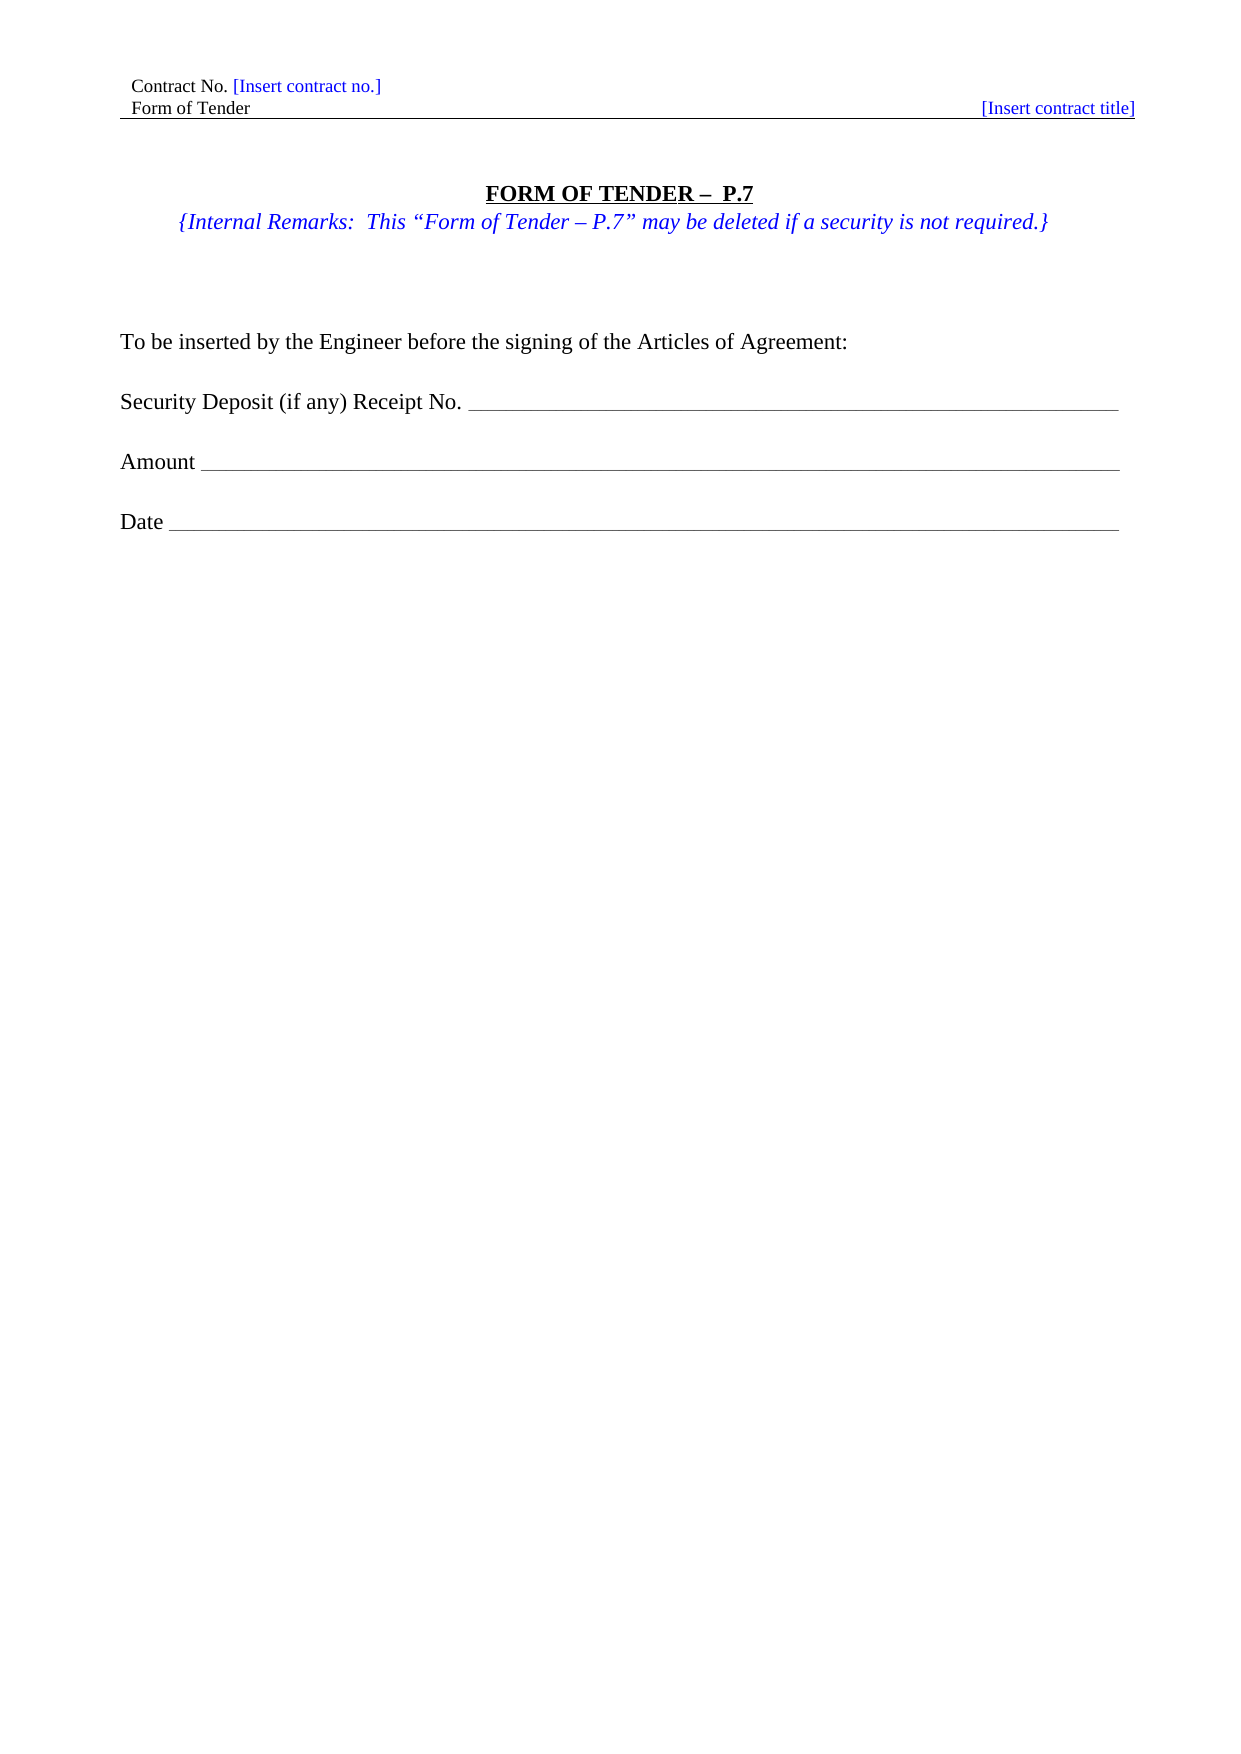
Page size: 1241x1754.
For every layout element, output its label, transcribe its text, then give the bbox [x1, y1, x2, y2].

text {Internal Remarks: This “Form of Tender – P.7” may be deleted if a security is not required.} [135, 206, 1095, 235]
text Security Deposit (if any) Receipt No. ________________________________________________________________________________________________________ [120, 386, 1120, 415]
text Amount ___________________________________________________________________________________________________________________________________________________ [120, 446, 1120, 475]
text Date ________________________________________________________________________________________________________________________________________________________ [120, 506, 1120, 535]
text To be inserted by the Engineer before the signing of the Articles of Agreement: [120, 326, 1120, 355]
text FORM OF TENDER – P.7 [120, 177, 1119, 206]
